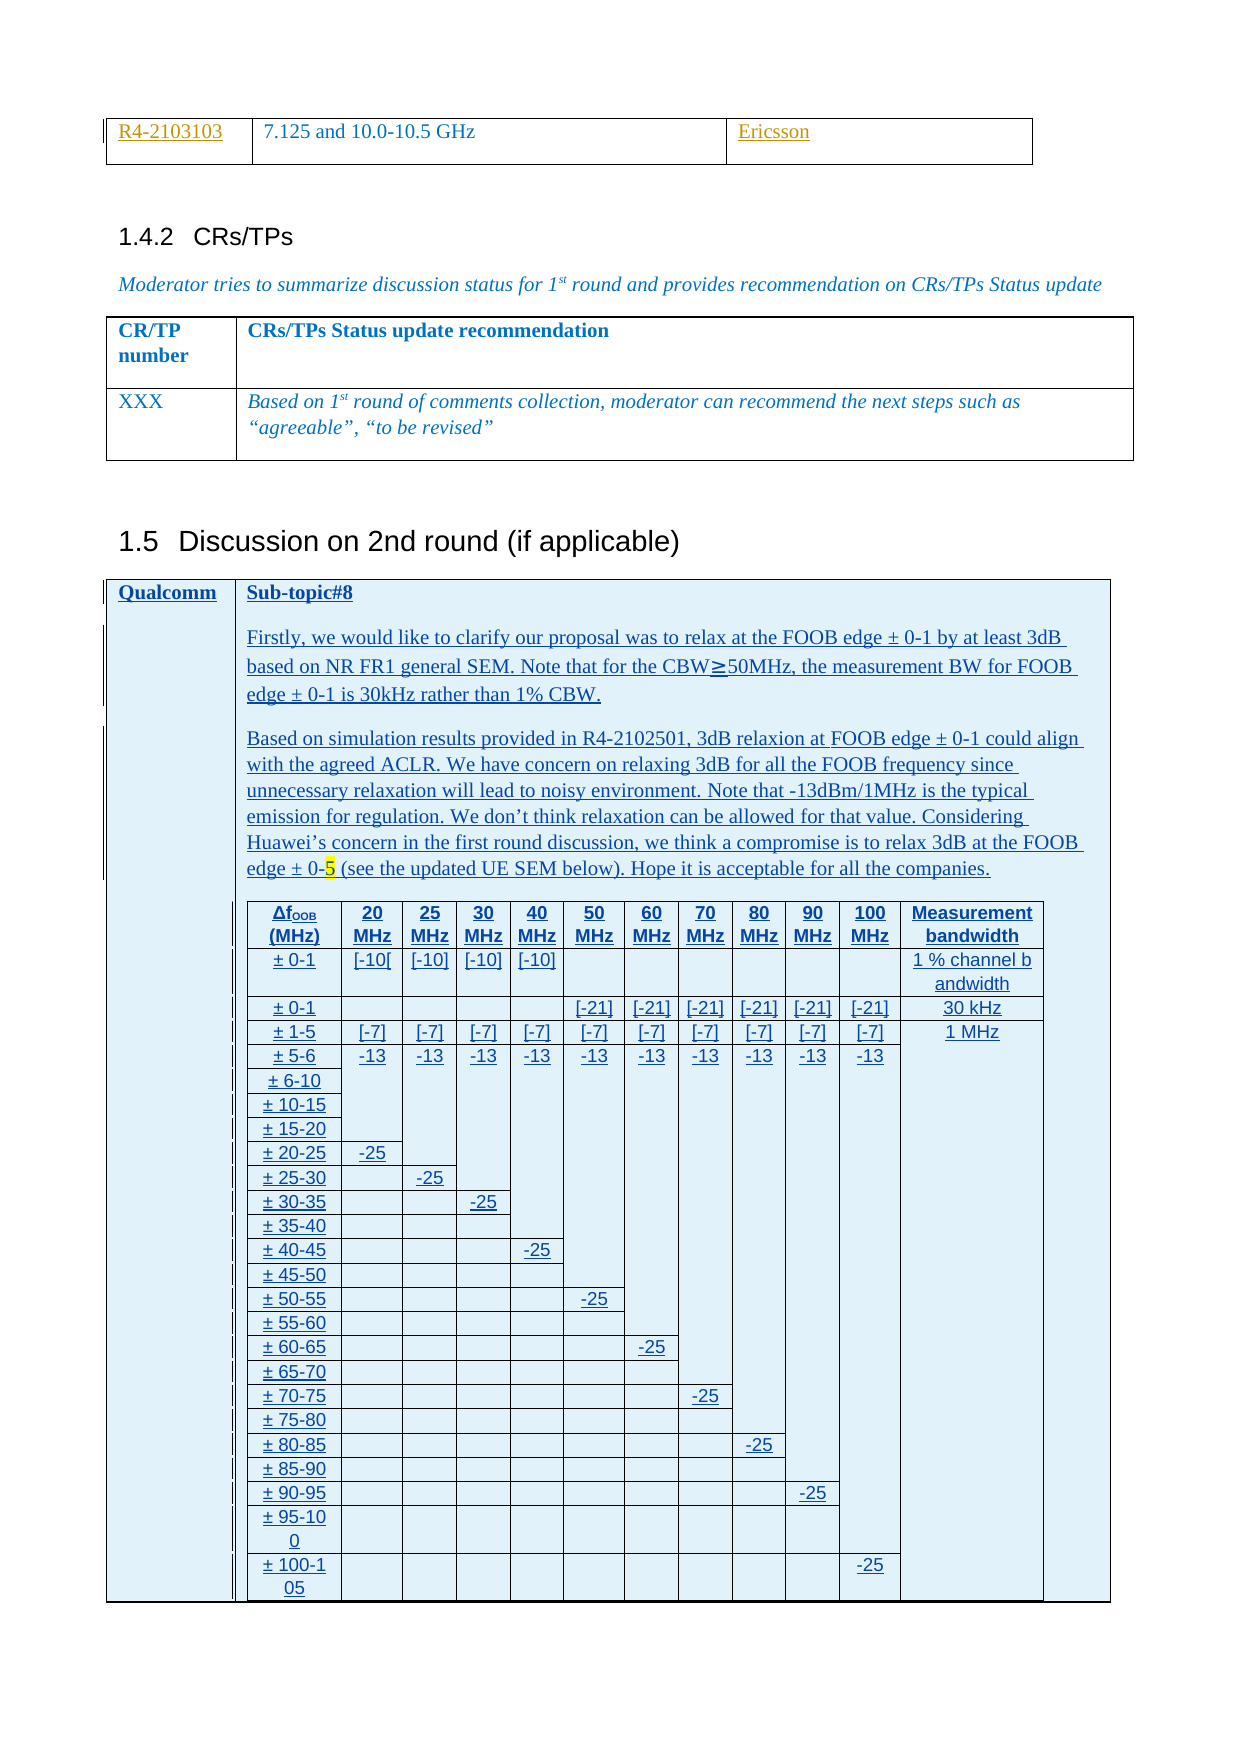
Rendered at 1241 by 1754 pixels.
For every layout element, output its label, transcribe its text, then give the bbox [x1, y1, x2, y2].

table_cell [253, 119, 726, 164]
table_cell #1 [107, 119, 252, 164]
table_cell [727, 119, 1032, 164]
text Moderator tries to summarize discussion status for 1st round and provides recommendation on CRs/TPs Status update [118, 272, 1122, 296]
table_header CR/TP number [107, 318, 236, 388]
subtitle Discussion on 2nd round (if applicable) [118, 524, 1122, 558]
table_cell Based on 1st round of comments collection, moderator can recommend the next steps such as “agreeable”, “to be revised” [237, 389, 1133, 460]
table_cell XXX [107, 389, 236, 460]
subtitle CRs/TPs [118, 222, 1122, 251]
table_header CRs/TPs Status update recommendation [237, 318, 1133, 388]
